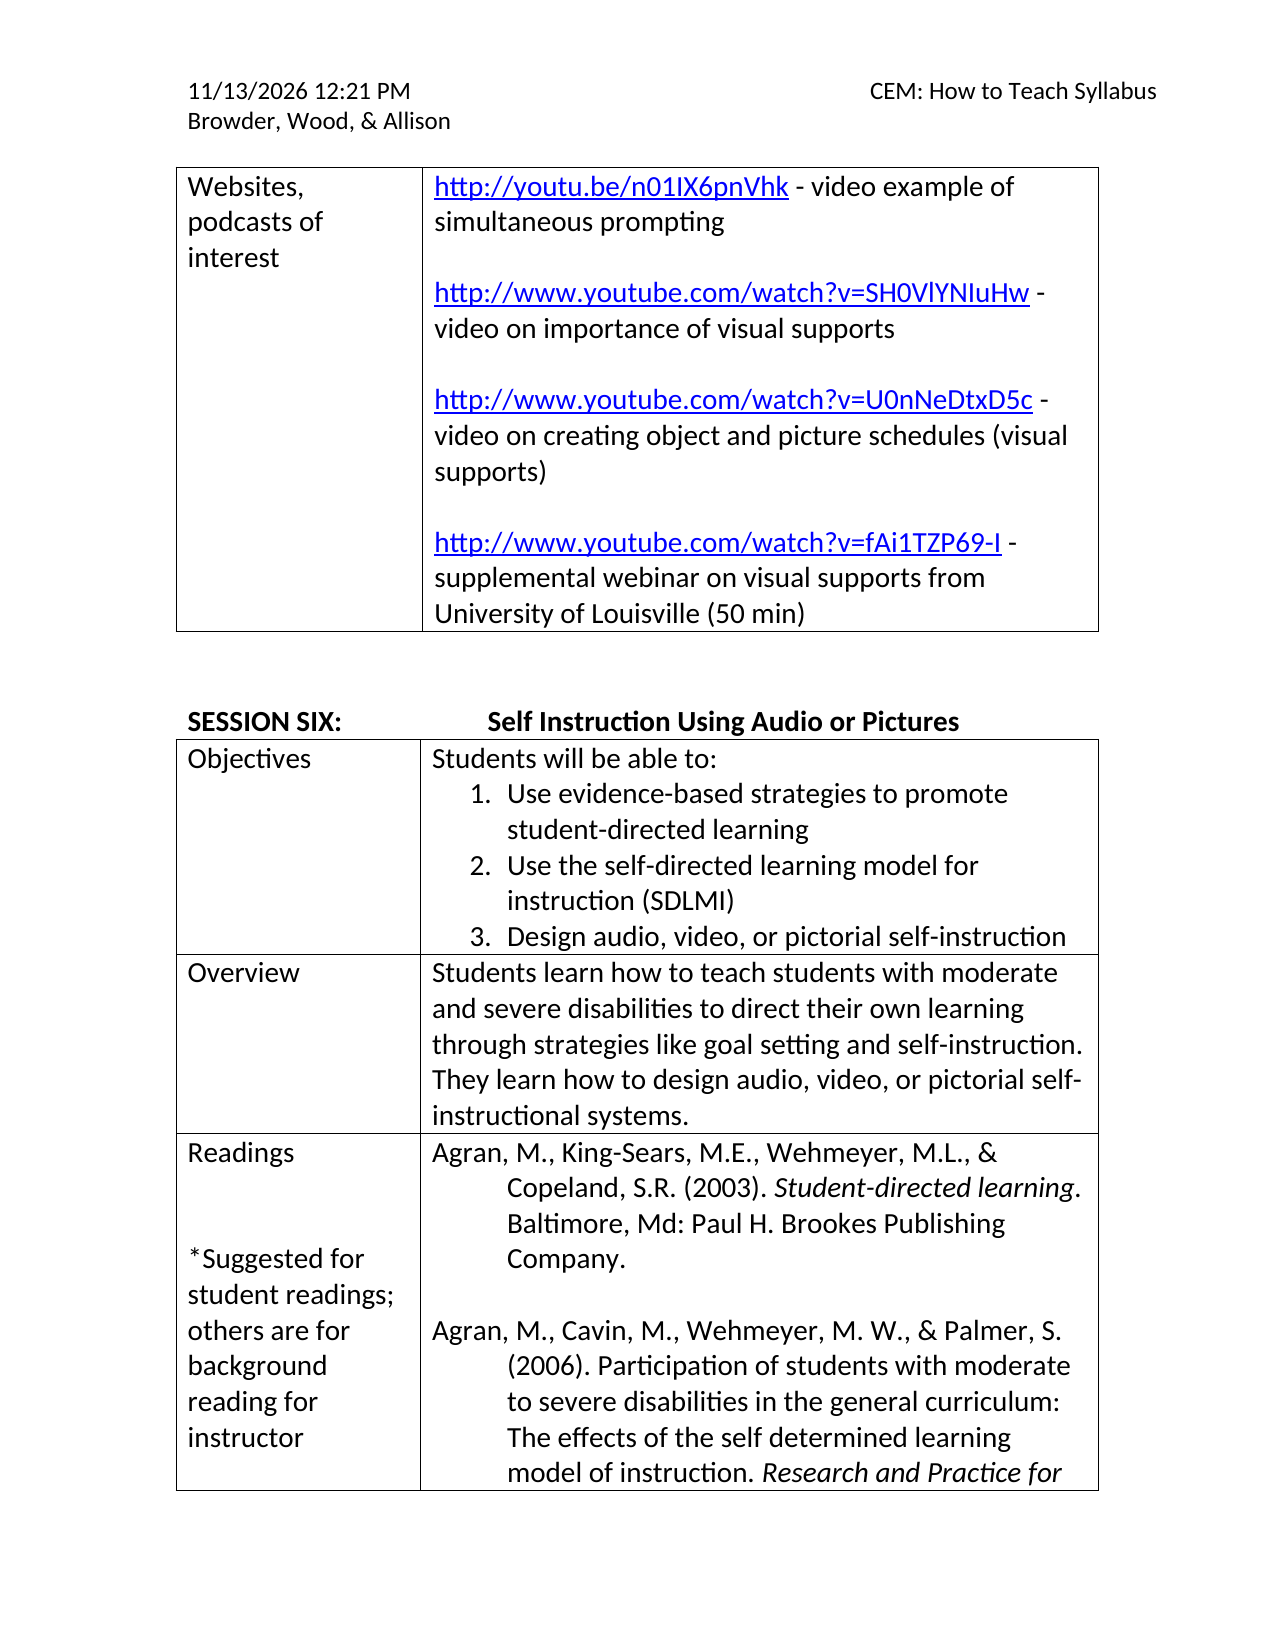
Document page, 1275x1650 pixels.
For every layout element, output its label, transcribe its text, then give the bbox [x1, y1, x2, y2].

table_cell Students learn how to teach students with moderate and severe disabilities to direct their own learning through strategies like goal setting and self-instruction. They learn how to design audio, video, or pictorial self-instructional systems. [421, 955, 1098, 1133]
table_header Objectives [177, 740, 420, 953]
text SESSION SIX: Self Instruction Using Audio or Pictures [187, 703, 1087, 739]
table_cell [421, 1134, 1098, 1490]
table_cell Overview [177, 955, 420, 1133]
table_cell http://youtu.be/n01IX6pnVhk - video example of simultaneous prompting http://www.youtube.com/watch?v=SH0VlYNIuHw - video on importance of visual supports http://www.youtube.com/watch?v=U0nNeDtxD5c - video on creating object and picture schedules (visual supports) http://www.youtube.com/watch?v=fAi1TZP69-I - supplemental webinar on visual supports from University of Louisville (50 min) [423, 168, 1098, 631]
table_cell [177, 1134, 420, 1490]
table_cell Websites, podcasts of interest [177, 168, 422, 631]
table_header Students will be able to: Use evidence-based strategies to promote student-directed learning Use the self-directed learning model for instruction (SDLMI) Design audio, video, or pictorial self-instruction [421, 740, 1098, 953]
